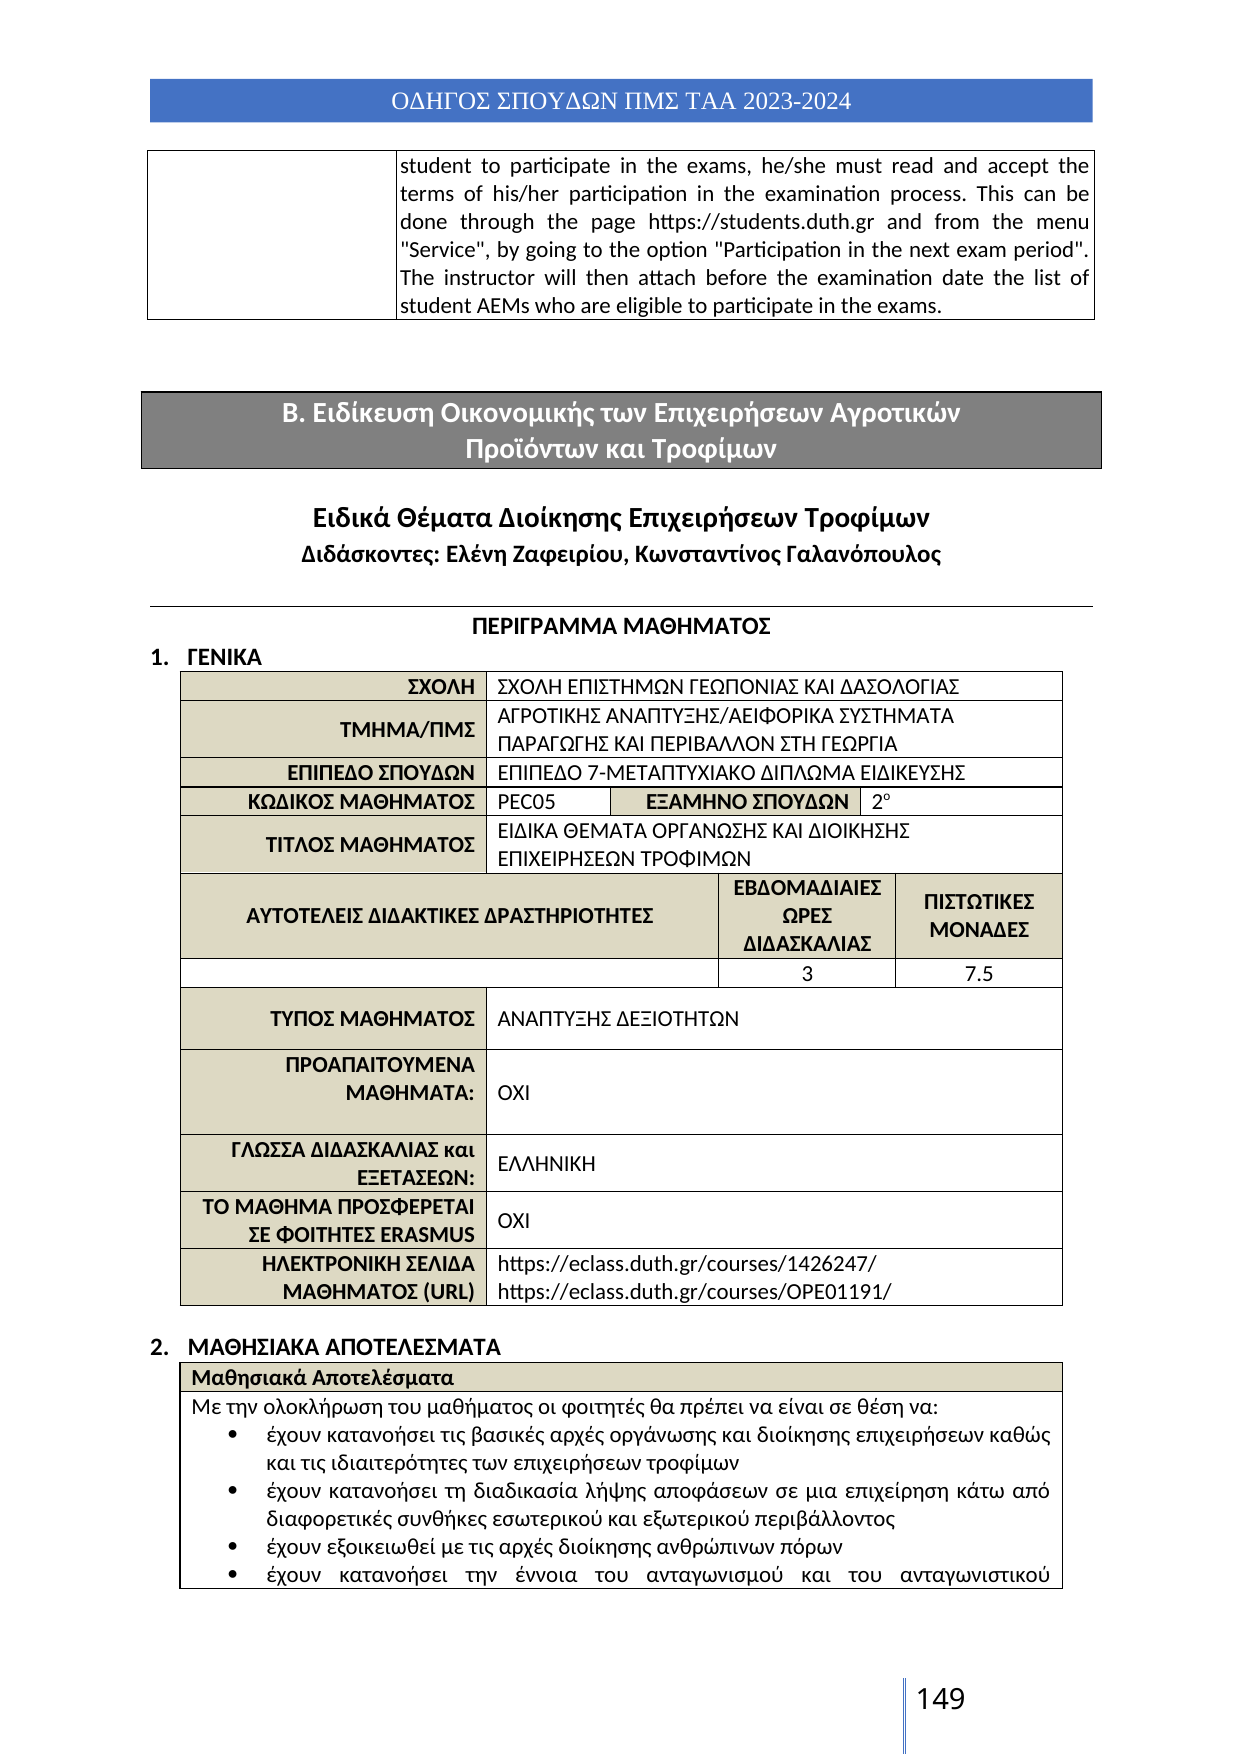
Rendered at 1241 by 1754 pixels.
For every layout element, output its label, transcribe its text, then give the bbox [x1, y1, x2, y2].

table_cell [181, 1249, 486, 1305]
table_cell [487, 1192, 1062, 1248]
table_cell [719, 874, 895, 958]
list ΜΑΘΗΣΙΑΚΑ ΑΠΟΤΕΛΕΣΜΑΤΑ [150, 1331, 1093, 1362]
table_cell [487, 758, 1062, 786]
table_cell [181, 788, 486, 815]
text B. Ειδίκευση Οικονομικής των Επιχειρήσεων Αγροτικών [142, 393, 1101, 427]
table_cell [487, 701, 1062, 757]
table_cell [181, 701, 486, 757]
text Διδάσκοντες: Ελένη Ζαφειρίου, Κωνσταντίνος Γαλανόπουλος [150, 538, 1093, 568]
text ΠΕΡΙΓΡΑΜΜΑ ΜΑΘΗΜΑΤΟΣ [150, 610, 1093, 641]
list ΓΕΝΙΚΑ [150, 641, 1093, 671]
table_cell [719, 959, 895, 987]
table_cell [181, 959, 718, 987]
text Προϊόντων και Τροφίμων [142, 427, 1101, 468]
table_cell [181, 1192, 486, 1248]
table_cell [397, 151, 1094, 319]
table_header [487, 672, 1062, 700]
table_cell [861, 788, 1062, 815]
text Ειδικά Θέματα Διοίκησης Επιχειρήσεων Τροφίμων [150, 499, 1093, 535]
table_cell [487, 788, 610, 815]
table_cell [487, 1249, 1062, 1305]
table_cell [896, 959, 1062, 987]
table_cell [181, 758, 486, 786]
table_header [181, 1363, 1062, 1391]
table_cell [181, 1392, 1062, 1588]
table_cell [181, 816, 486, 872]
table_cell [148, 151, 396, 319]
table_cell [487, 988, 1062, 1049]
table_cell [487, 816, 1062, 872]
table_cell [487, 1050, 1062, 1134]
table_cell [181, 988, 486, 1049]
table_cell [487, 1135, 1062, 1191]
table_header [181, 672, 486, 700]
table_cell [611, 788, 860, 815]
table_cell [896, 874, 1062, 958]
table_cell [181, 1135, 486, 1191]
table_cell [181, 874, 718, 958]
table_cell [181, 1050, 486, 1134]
